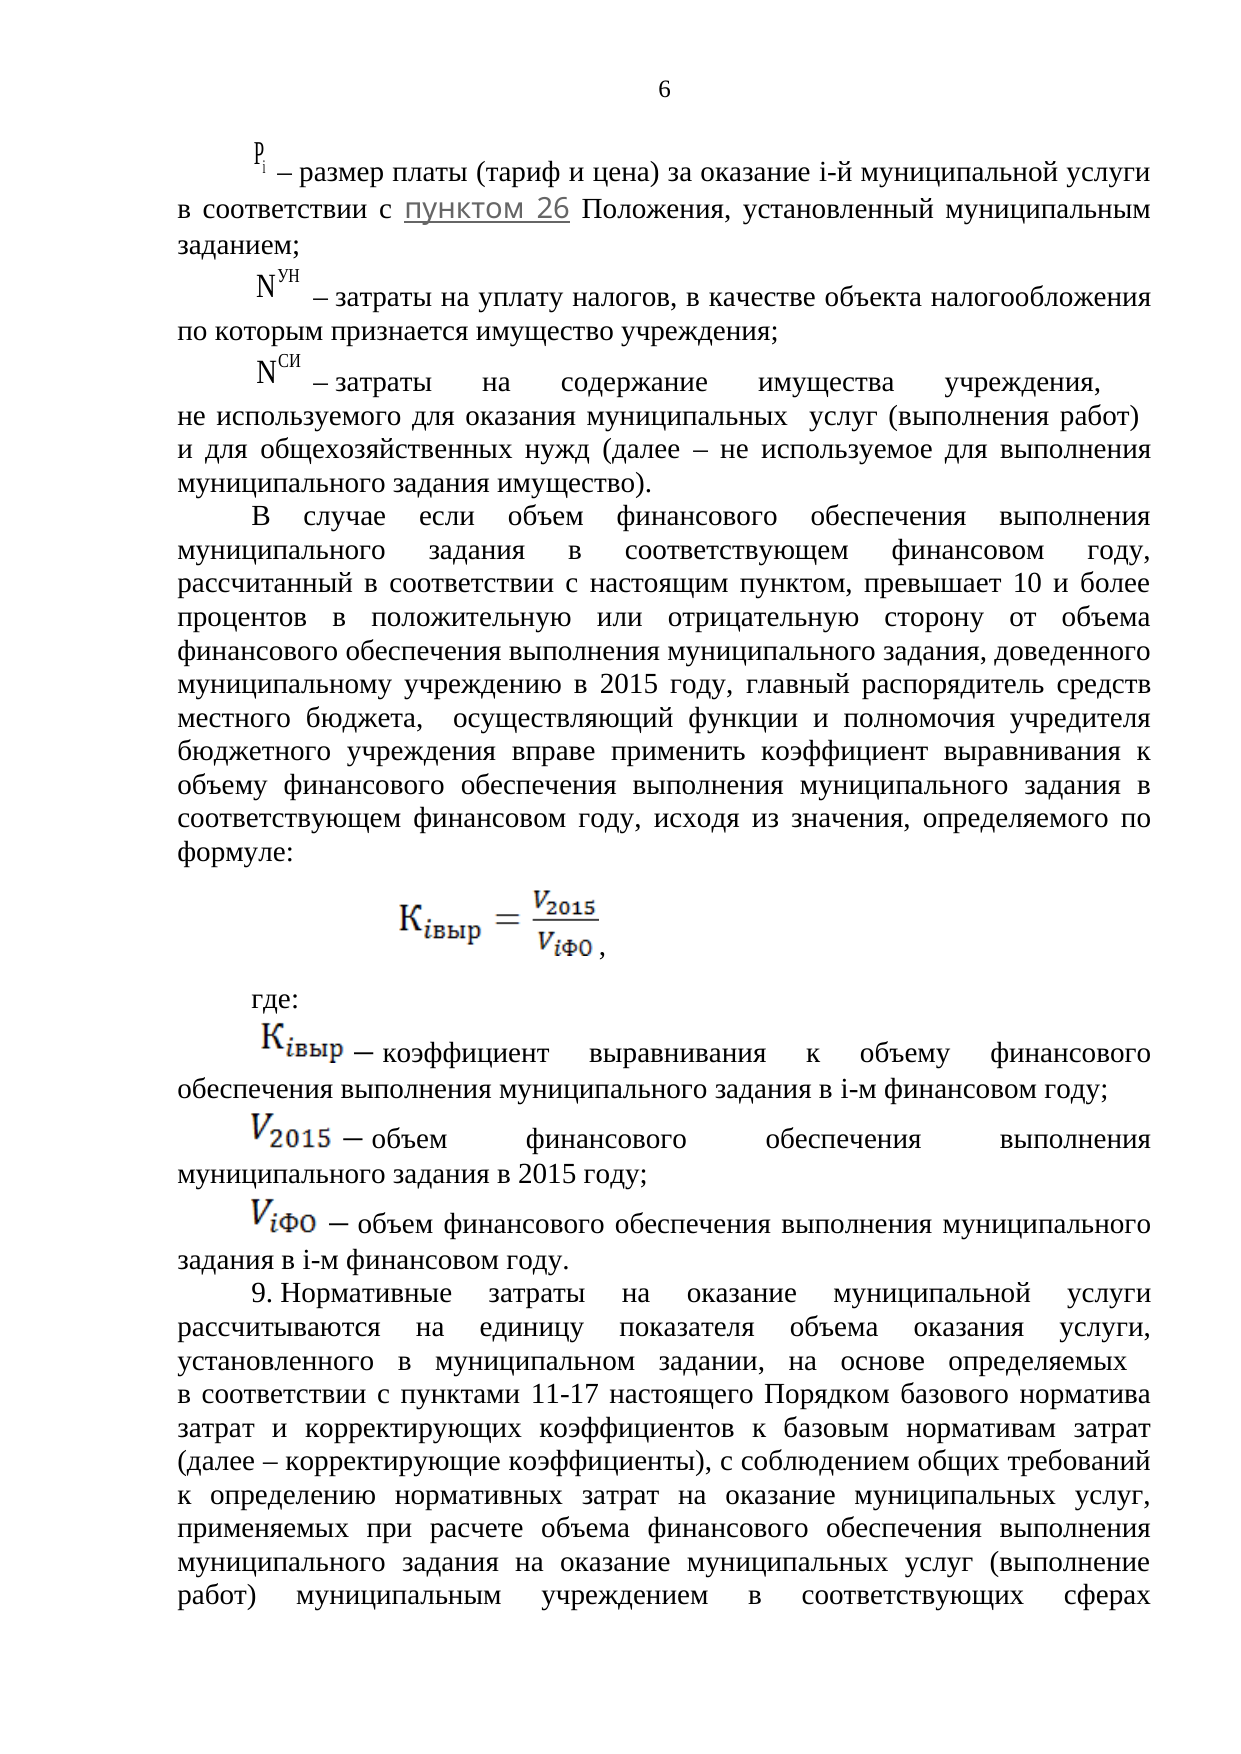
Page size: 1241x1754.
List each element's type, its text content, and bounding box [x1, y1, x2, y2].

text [177, 1276, 1152, 1611]
text – коэффициент выравнивания к объему финансового обеспечения выполнения муниципального задания в i-м финансовом году; [177, 1014, 1152, 1104]
text В случае если объем финансового обеспечения выполнения муниципального задания в соответствующем финансовом году, рассчитанный в соответствии с настоящим пунктом, превышает 10 и более процентов в положительную или отрицательную сторону от объема финансового обеспечения выполнения муниципального задания, доведенного муниципальному учреждению в 2015 году, главный распорядитель средств местного бюджета, осуществляющий функции и полномочия учредителя бюджетного учреждения вправе применить коэффициент выравнивания к объему финансового обеспечения выполнения муниципального задания в соответствующем финансовом году, исходя из значения, определяемого по формуле: [177, 498, 1152, 867]
text – объем финансового обеспечения выполнения муниципального задания в i-м финансовом году. [177, 1190, 1152, 1276]
picture [250, 1190, 320, 1234]
picture [398, 886, 599, 956]
text – объем финансового обеспечения выполнения муниципального задания в 2015 году; [177, 1104, 1152, 1190]
text где: [177, 981, 1152, 1014]
picture [260, 1014, 345, 1063]
text – затраты на уплату налогов, в качестве объекта налогообложения по которым признается имущество учреждения; [177, 261, 1152, 346]
text – затраты на содержание имущества учреждения, не используемого для оказания муниципальных услуг (выполнения работ) и для общехозяйственных нужд (далее – не используемое для выполнения муниципального задания имущество). [177, 346, 1152, 498]
text , [324, 887, 1152, 962]
text – размер платы (тариф и цена) за оказание i-й муниципальной услуги в соответствии с пунктом 26 Положения, установленный муниципальным заданием; [177, 131, 1152, 261]
picture [250, 1104, 334, 1149]
